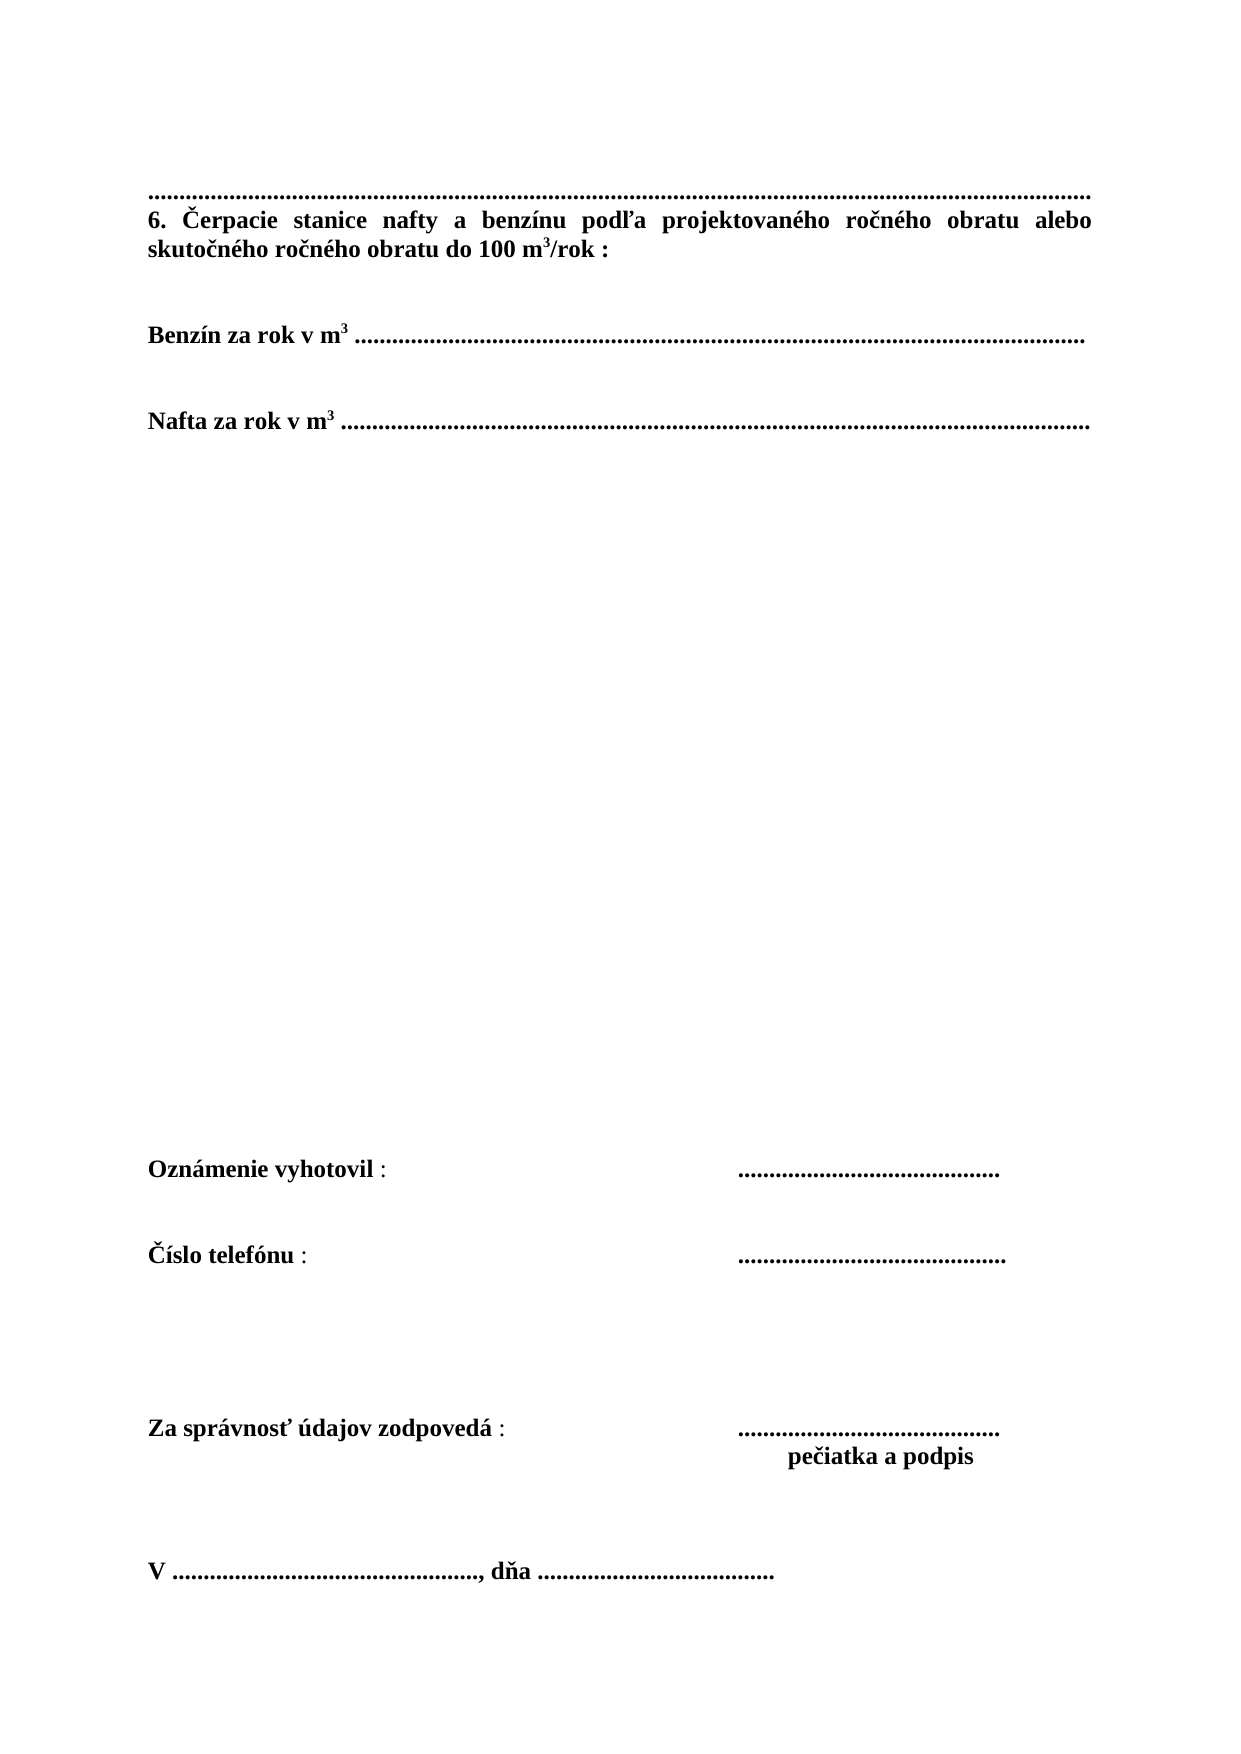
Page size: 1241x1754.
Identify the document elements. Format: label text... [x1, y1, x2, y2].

text Benzín za rok v m3 ..................................................................................................................... [148, 320, 1093, 349]
text 6. Čerpacie stanice nafty a benzínu podľa projektovaného ročného obratu alebo skutočného ročného obratu do 100 m3/rok : [148, 205, 1093, 263]
text Číslo telefónu : ........................................... [148, 1240, 1093, 1269]
text Nafta za rok v m3 ........................................................................................................................ [148, 406, 1093, 435]
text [148, 176, 1093, 205]
text Oznámenie vyhotovil : .......................................... [148, 1154, 1093, 1183]
text Za správnosť údajov zodpovedá : .......................................... [148, 1413, 1093, 1441]
text pečiatka a podpis [148, 1441, 1093, 1470]
text V ................................................., dňa ...................................... [148, 1556, 1093, 1585]
